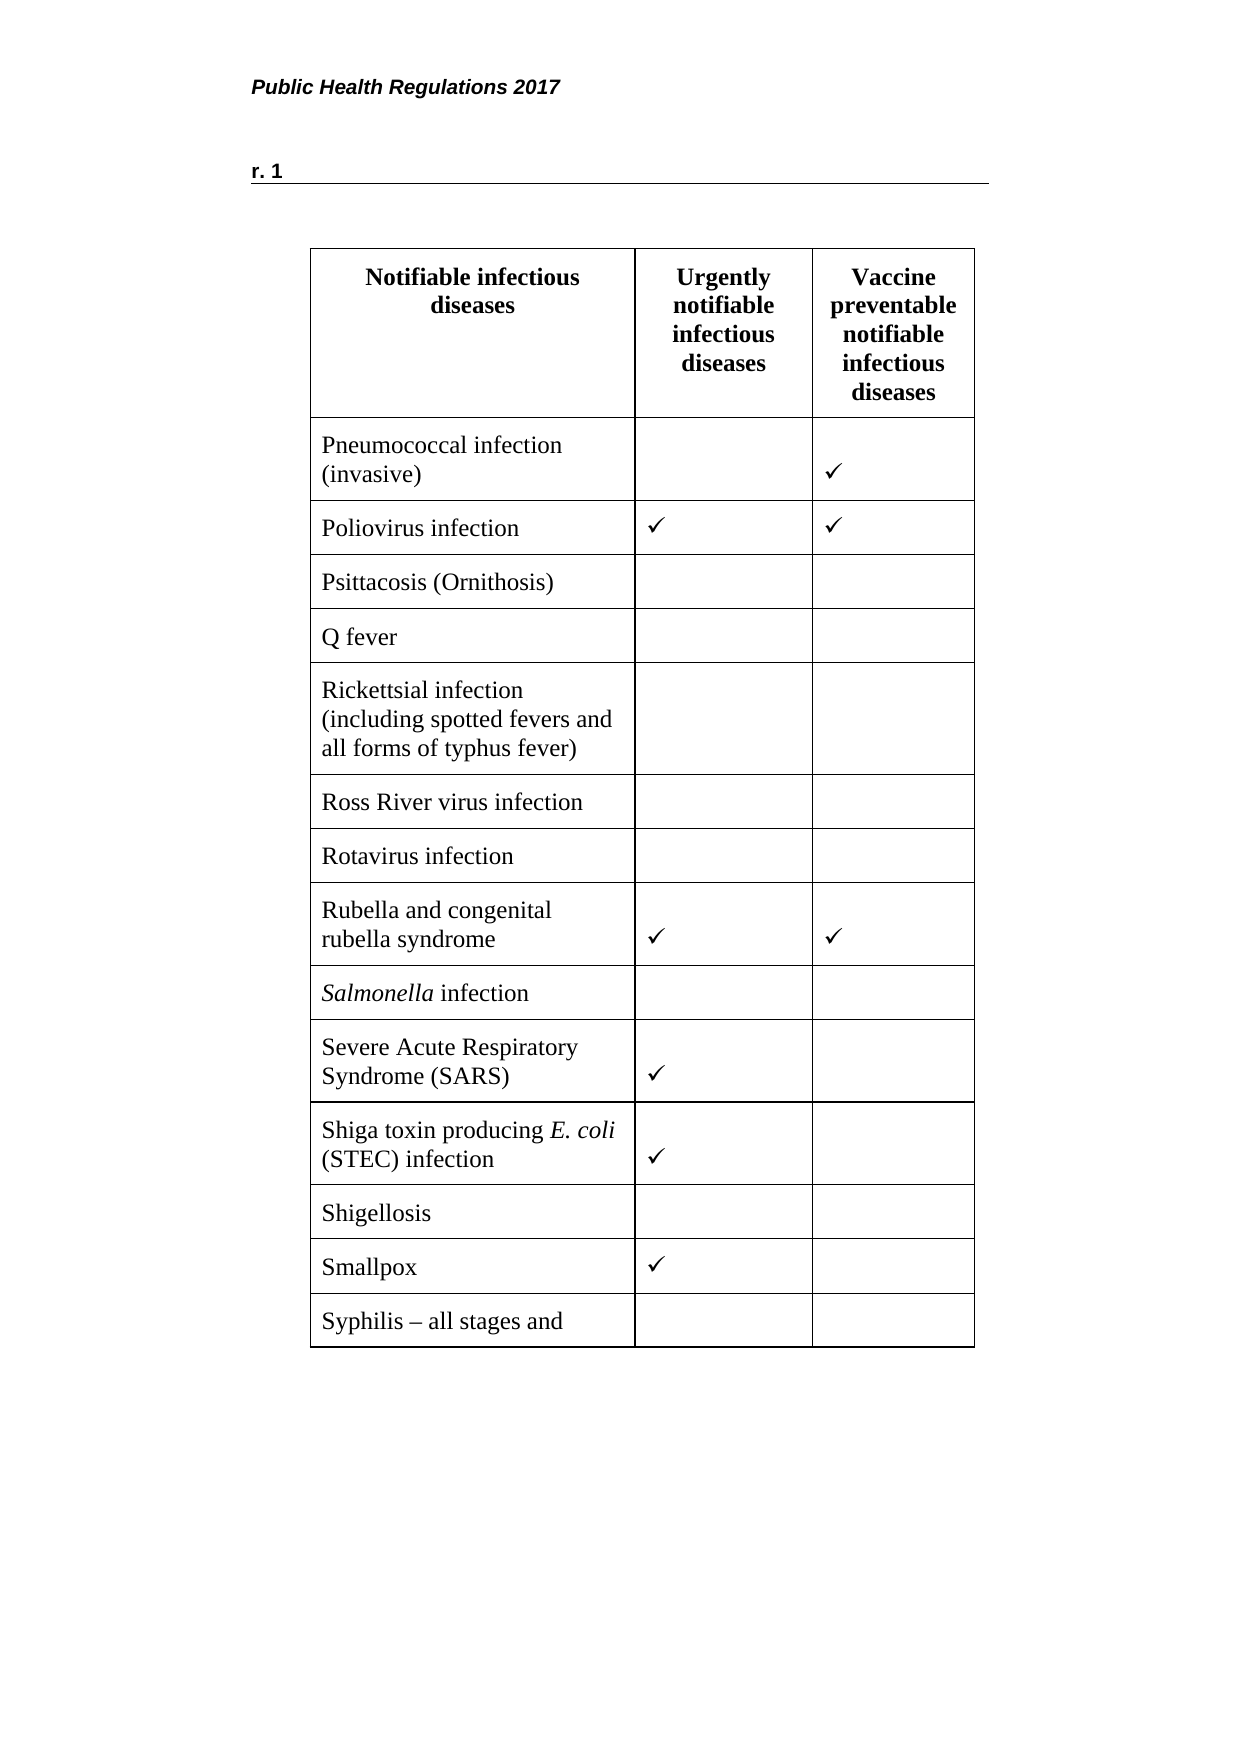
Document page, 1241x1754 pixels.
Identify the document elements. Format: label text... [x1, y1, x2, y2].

table_cell [813, 1185, 974, 1238]
table_cell [813, 555, 974, 608]
table_cell [636, 1294, 812, 1346]
table_cell Psittacosis (Ornithosis) [311, 555, 634, 608]
table_cell [636, 418, 812, 500]
table_header Notifiable infectious diseases [311, 249, 634, 417]
table_cell Smallpox [311, 1239, 634, 1292]
table_cell [813, 775, 974, 828]
table_cell Salmonella infection [311, 966, 634, 1019]
table_cell [636, 1239, 812, 1292]
table_cell [813, 1294, 974, 1346]
table_cell [636, 663, 812, 774]
table_cell Poliovirus infection [311, 501, 634, 554]
table_cell [813, 418, 974, 500]
table_cell [636, 829, 812, 882]
table_cell Shiga toxin producing E. coli (STEC) infection [311, 1103, 634, 1184]
table_header Urgently notifiable infectious diseases [636, 249, 812, 417]
table_cell [636, 501, 812, 554]
table_cell [813, 829, 974, 882]
table_cell Shigellosis [311, 1185, 634, 1238]
table_cell [813, 501, 974, 554]
table_cell [636, 1103, 812, 1184]
table_cell [636, 555, 812, 608]
table_cell Severe Acute Respiratory Syndrome (SARS) [311, 1020, 634, 1101]
table_cell Syphilis – all stages and congenital [311, 1294, 634, 1346]
table_header Vaccine preventable notifiable infectious diseases [813, 249, 974, 417]
table_cell [813, 609, 974, 662]
table_cell [636, 775, 812, 828]
table_cell Q fever [311, 609, 634, 662]
table_cell [813, 1239, 974, 1292]
table_cell Rubella and congenital rubella syndrome [311, 883, 634, 964]
table_cell [636, 1020, 812, 1101]
table_cell [636, 609, 812, 662]
table_cell [813, 1020, 974, 1101]
table_cell [636, 1185, 812, 1238]
table_cell [636, 883, 812, 964]
table_cell [813, 1103, 974, 1184]
table_cell Ross River virus infection [311, 775, 634, 828]
table_cell [813, 966, 974, 1019]
table_cell Rickettsial infection (including spotted fevers and all forms of typhus fever) [311, 663, 634, 774]
table_cell Rotavirus infection [311, 829, 634, 882]
table_cell Pneumococcal infection (invasive) [311, 418, 634, 500]
table_cell [636, 966, 812, 1019]
table_cell [813, 663, 974, 774]
table_cell [813, 883, 974, 964]
